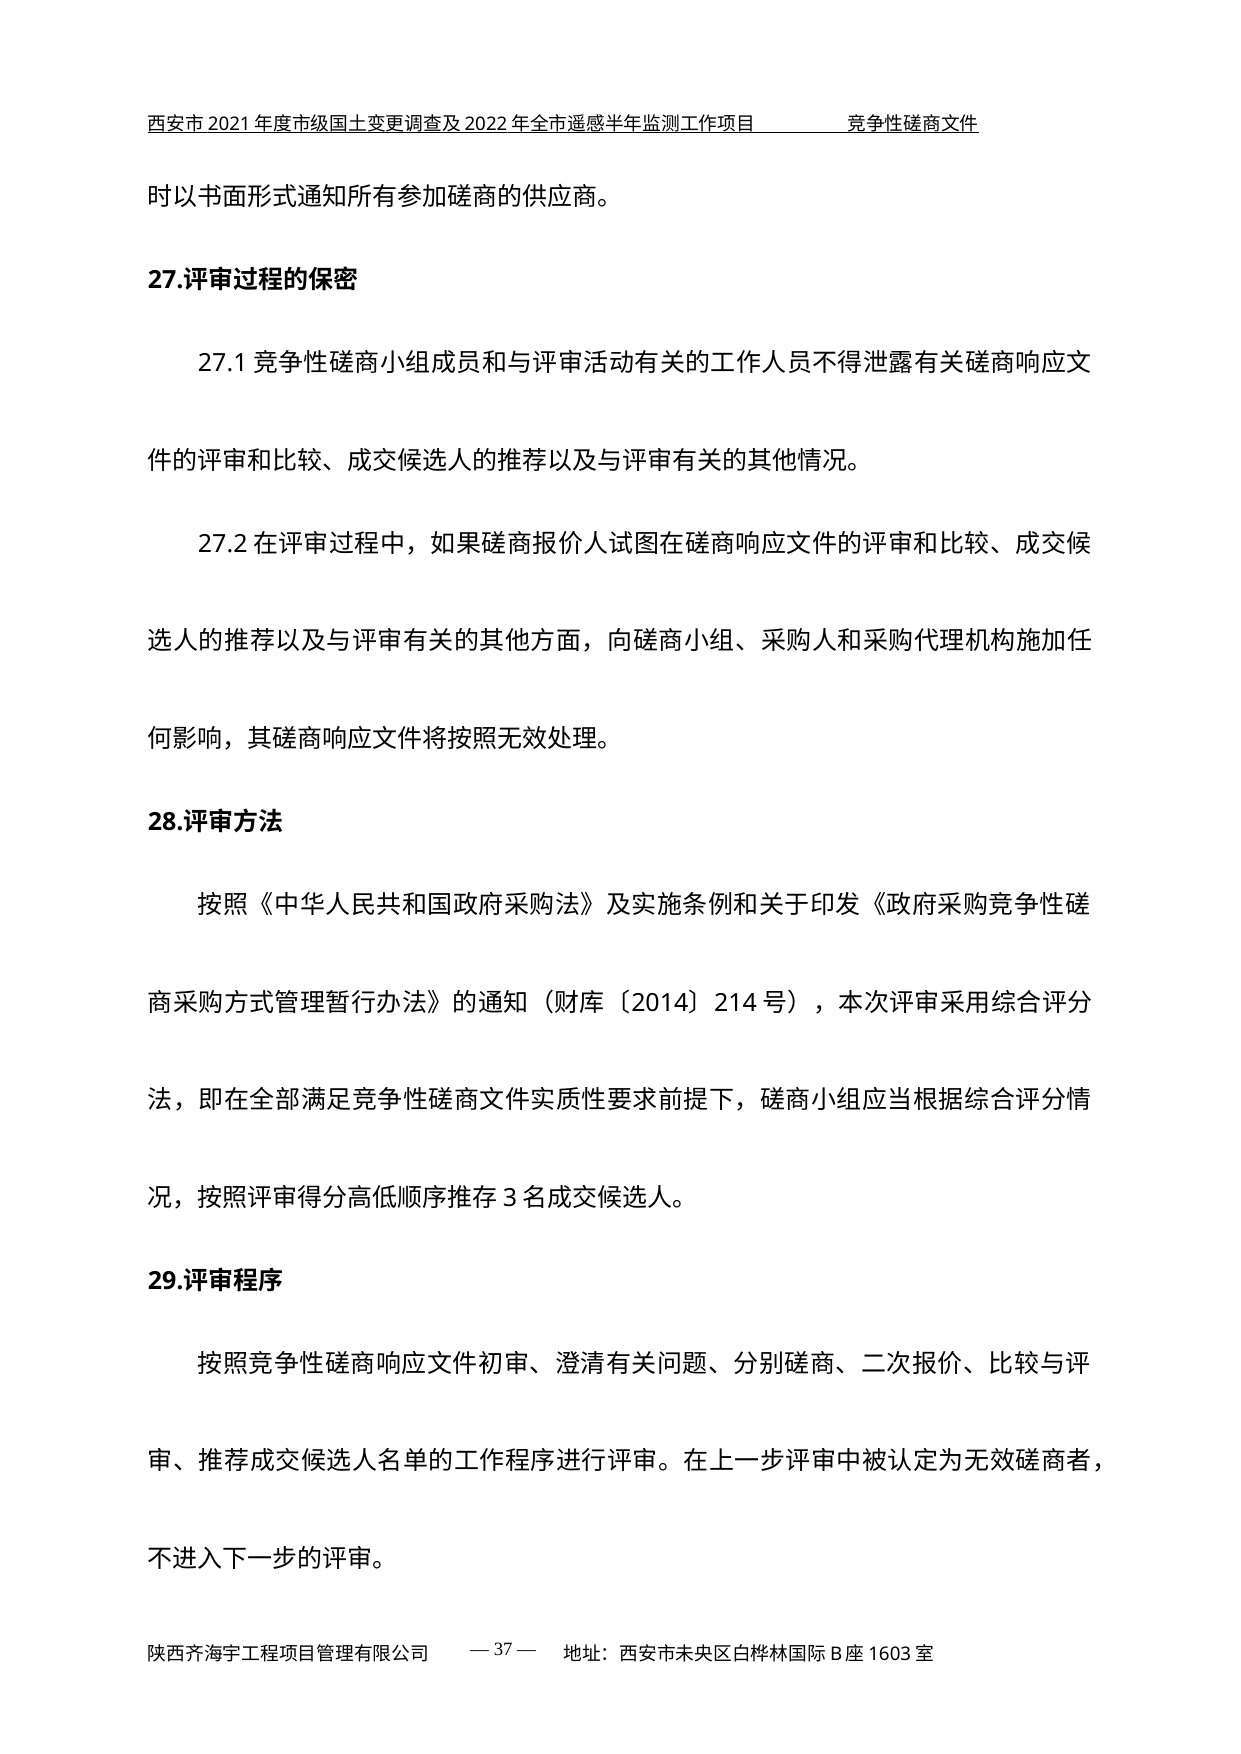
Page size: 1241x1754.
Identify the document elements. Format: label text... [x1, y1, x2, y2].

text 27.1竞争性磋商小组成员和与评审活动有关的工作人员不得泄露有关磋商响应文件的评审和比较、成交候选人的推荐以及与评审有关的其他情况。 [148, 328, 1092, 491]
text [148, 162, 1092, 227]
text 按照竞争性磋商响应文件初审、澄清有关问题、分别磋商、二次报价、比较与评审、推荐成交候选人名单的工作程序进行评审。在上一步评审中被认定为无效磋商者，不进入下一步的评审。 [148, 1329, 1092, 1589]
text 按照《中华人民共和国政府采购法》及实施条例和关于印发《政府采购竞争性磋商采购方式管理暂行办法》的通知（财库〔2014〕214号），本次评审采用综合评分法，即在全部满足竞争性磋商文件实质性要求前提下，磋商小组应当根据综合评分情况，按照评审得分高低顺序推存3名成交候选人。 [148, 870, 1092, 1228]
text 29.评审程序 [148, 1246, 1092, 1311]
text 27.评审过程的保密 [148, 245, 1092, 310]
text 27.2在评审过程中，如果磋商报价人试图在磋商响应文件的评审和比较、成交候选人的推荐以及与评审有关的其他方面，向磋商小组、采购人和采购代理机构施加任何影响，其磋商响应文件将按照无效处理。 [148, 509, 1092, 769]
text 28.评审方法 [148, 787, 1092, 852]
